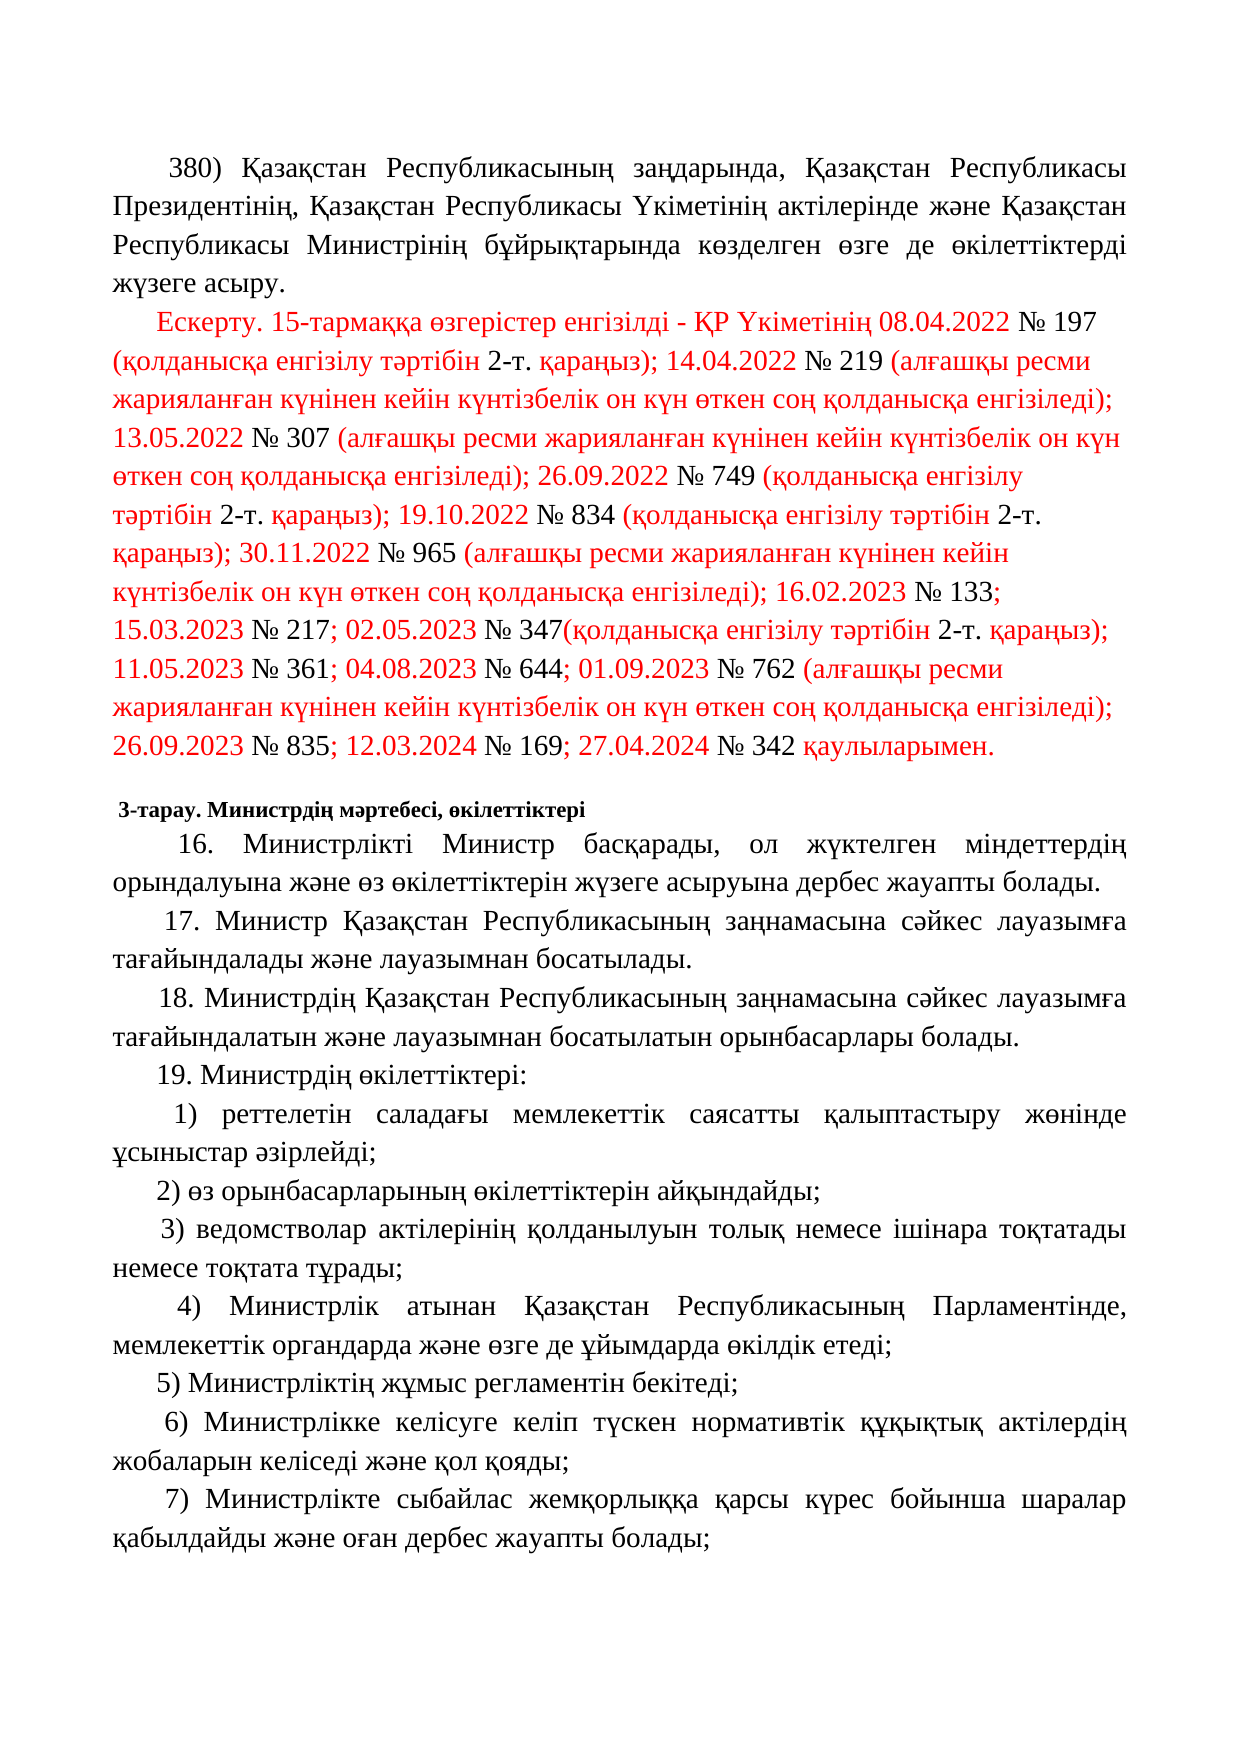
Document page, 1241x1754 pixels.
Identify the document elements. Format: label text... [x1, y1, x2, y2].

text 2) өз орынбасарларының өкiлеттiктерiн айқындайды; [112, 1173, 1128, 1206]
text 6) Министрлікке келiсуге келiп түскен нормативтiк құқықтық актiлердiң жобаларын келiседi және қол қояды; [112, 1404, 1128, 1476]
text Ескерту. 15-тармаққа өзгерістер енгізілді - ҚР Үкіметінің 08.04.2022 № 197 (қолданысқа енгізілу тәртібін 2-т. қараңыз); 14.04.2022 № 219 (алғашқы ресми жарияланған күнінен кейін күнтізбелік он күн өткен соң қолданысқа енгізіледі); 13.05.2022 № 307 (алғашқы ресми жарияланған күнінен кейін күнтізбелік он күн өткен соң қолданысқа енгізіледі); 26.09.2022 № 749 (қолданысқа енгізілу тәртібін 2-т. қараңыз); 19.10.2022 № 834 (қолданысқа енгізілу тәртібін 2-т. қараңыз); 30.11.2022 № 965 (алғашқы ресми жарияланған күнінен кейін күнтізбелік он күн өткен соң қолданысқа енгізіледі); 16.02.2023 № 133; 15.03.2023 № 217; 02.05.2023 № 347(қолданысқа енгізілу тәртібін 2-т. қараңыз); 11.05.2023 № 361; 04.08.2023 № 644; 01.09.2023 № 762 (алғашқы ресми жарияланған күнінен кейін күнтізбелік он күн өткен соң қолданысқа енгізіледі); 26.09.2023 № 835; 12.03.2024 № 169; 27.04.2024 № 342 қаулыларымен. [112, 304, 1128, 792]
text 4) Министрлік атынан Қазақстан Республикасының Парламентiнде, мемлекеттiк органдарда және өзге де ұйымдарда өкілдік етеді; [112, 1288, 1128, 1361]
text 19. Министрдің өкілеттіктері: [112, 1057, 1128, 1091]
text 3-тарау. Министрдің мәртебесі, өкілеттіктері [112, 796, 1128, 822]
text 17. Министр Қазақстан Республикасының заңнамасына сәйкес лауазымға тағайындалады және лауазымнан босатылады. [112, 903, 1128, 975]
text 380) Қазақстан Республикасының заңдарында, Қазақстан Республикасы Президентінің, Қазақстан Республикасы Үкіметінің актілерінде және Қазақстан Республикасы Министрінің бұйрықтарында көзделген өзге де өкілеттіктерді жүзеге асыру. [112, 150, 1128, 299]
text 1) реттелетiн саладағы мемлекеттiк саясатты қалыптастыру жөнiнде ұсыныстар әзiрлейді; [112, 1096, 1128, 1168]
text 5) Министрліктің жұмыс регламентiн бекiтедi; [112, 1366, 1128, 1399]
text 3) ведомстволар актiлерiнiң қолданылуын толық немесе iшiнара тоқтатады немесе тоқтата тұрады; [112, 1211, 1128, 1283]
text 7) Министрлікте сыбайлас жемқорлыққа қарсы күрес бойынша шаралар қабылдайды және оған дербес жауапты болады; [112, 1481, 1128, 1553]
text 16. Министрлікті Министр басқарады, ол жүктелген міндеттердің орындалуына және өз өкілеттіктерін жүзеге асыруына дербес жауапты болады. [112, 826, 1128, 898]
text 18. Министрдің Қазақстан Республикасының заңнамасына сәйкес лауазымға тағайындалатын және лауазымнан босатылатын орынбасарлары болады. [112, 980, 1128, 1052]
